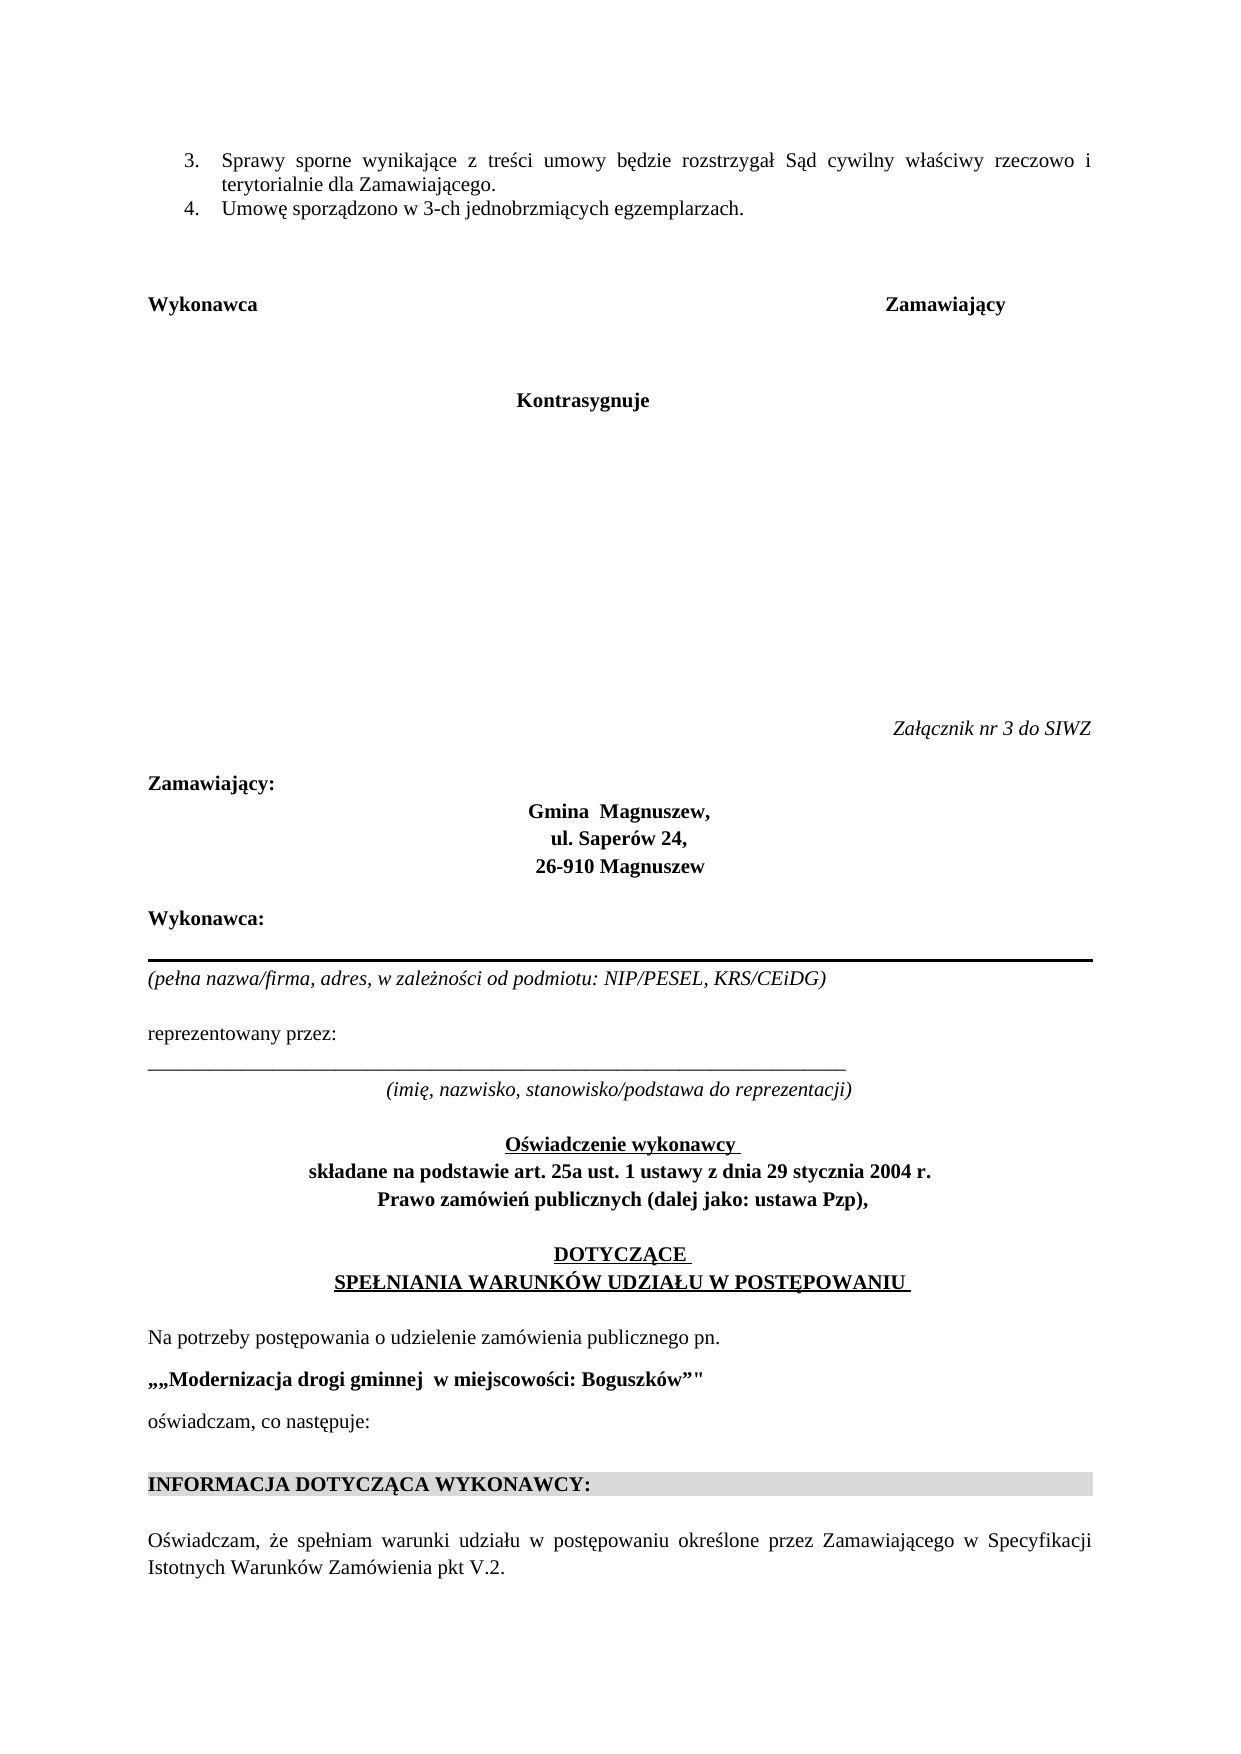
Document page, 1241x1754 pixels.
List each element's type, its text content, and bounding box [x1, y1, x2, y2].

text Kontrasygnuje [443, 388, 1093, 412]
text „„Modernizacja drogi gminnej w miejscowości: Boguszków”" [148, 1367, 1093, 1391]
text DOTYCZĄCE [148, 1242, 1093, 1266]
text Zamawiający: [148, 771, 1090, 795]
text Wykonawca Zamawiający [148, 292, 1093, 316]
text Na potrzeby postępowania o udzielenie zamówienia publicznego pn. [148, 1325, 1093, 1349]
text ___________________________________________________________________ [148, 1049, 1093, 1073]
text (imię, nazwisko, stanowisko/podstawa do reprezentacji) [148, 1076, 1093, 1101]
text Wykonawca: [148, 906, 1093, 930]
text oświadczam, co następuje: [148, 1409, 1093, 1433]
text reprezentowany przez: [148, 1021, 1093, 1045]
text ul. Saperów 24, [148, 826, 1090, 850]
text Oświadczam, że spełniam warunki udziału w postępowaniu określone przez Zamawiającego w Specyfikacji Istotnych Warunków Zamówienia pkt V.2. [148, 1527, 1093, 1579]
text (pełna nazwa/firma, adres, w zależności od podmiotu: NIP/PESEL, KRS/CEiDG) [148, 966, 1093, 990]
text Oświadczenie wykonawcy [148, 1132, 1093, 1156]
text SPEŁNIANIA WARUNKÓW UDZIAŁU W POSTĘPOWANIU [148, 1270, 1093, 1294]
text Gmina Magnuszew, [148, 799, 1090, 823]
text 26-910 Magnuszew [148, 854, 1093, 878]
text składane na podstawie art. 25a ust. 1 ustawy z dnia 29 stycznia 2004 r. [148, 1159, 1093, 1183]
text INFORMACJA DOTYCZĄCA WYKONAWCY: [148, 1472, 1093, 1496]
text Prawo zamówień publicznych (dalej jako: ustawa Pzp), [148, 1187, 1093, 1211]
text Załącznik nr 3 do SIWZ [148, 716, 1093, 740]
list Sprawy sporne wynikające z treści umowy będzie rozstrzygał Sąd cywilny właściwy rzeczowo i terytorialnie dla Zamawiającego. [184, 148, 1093, 196]
list Umowę sporządzono w 3-ch jednobrzmiących egzemplarzach. [184, 196, 1093, 220]
